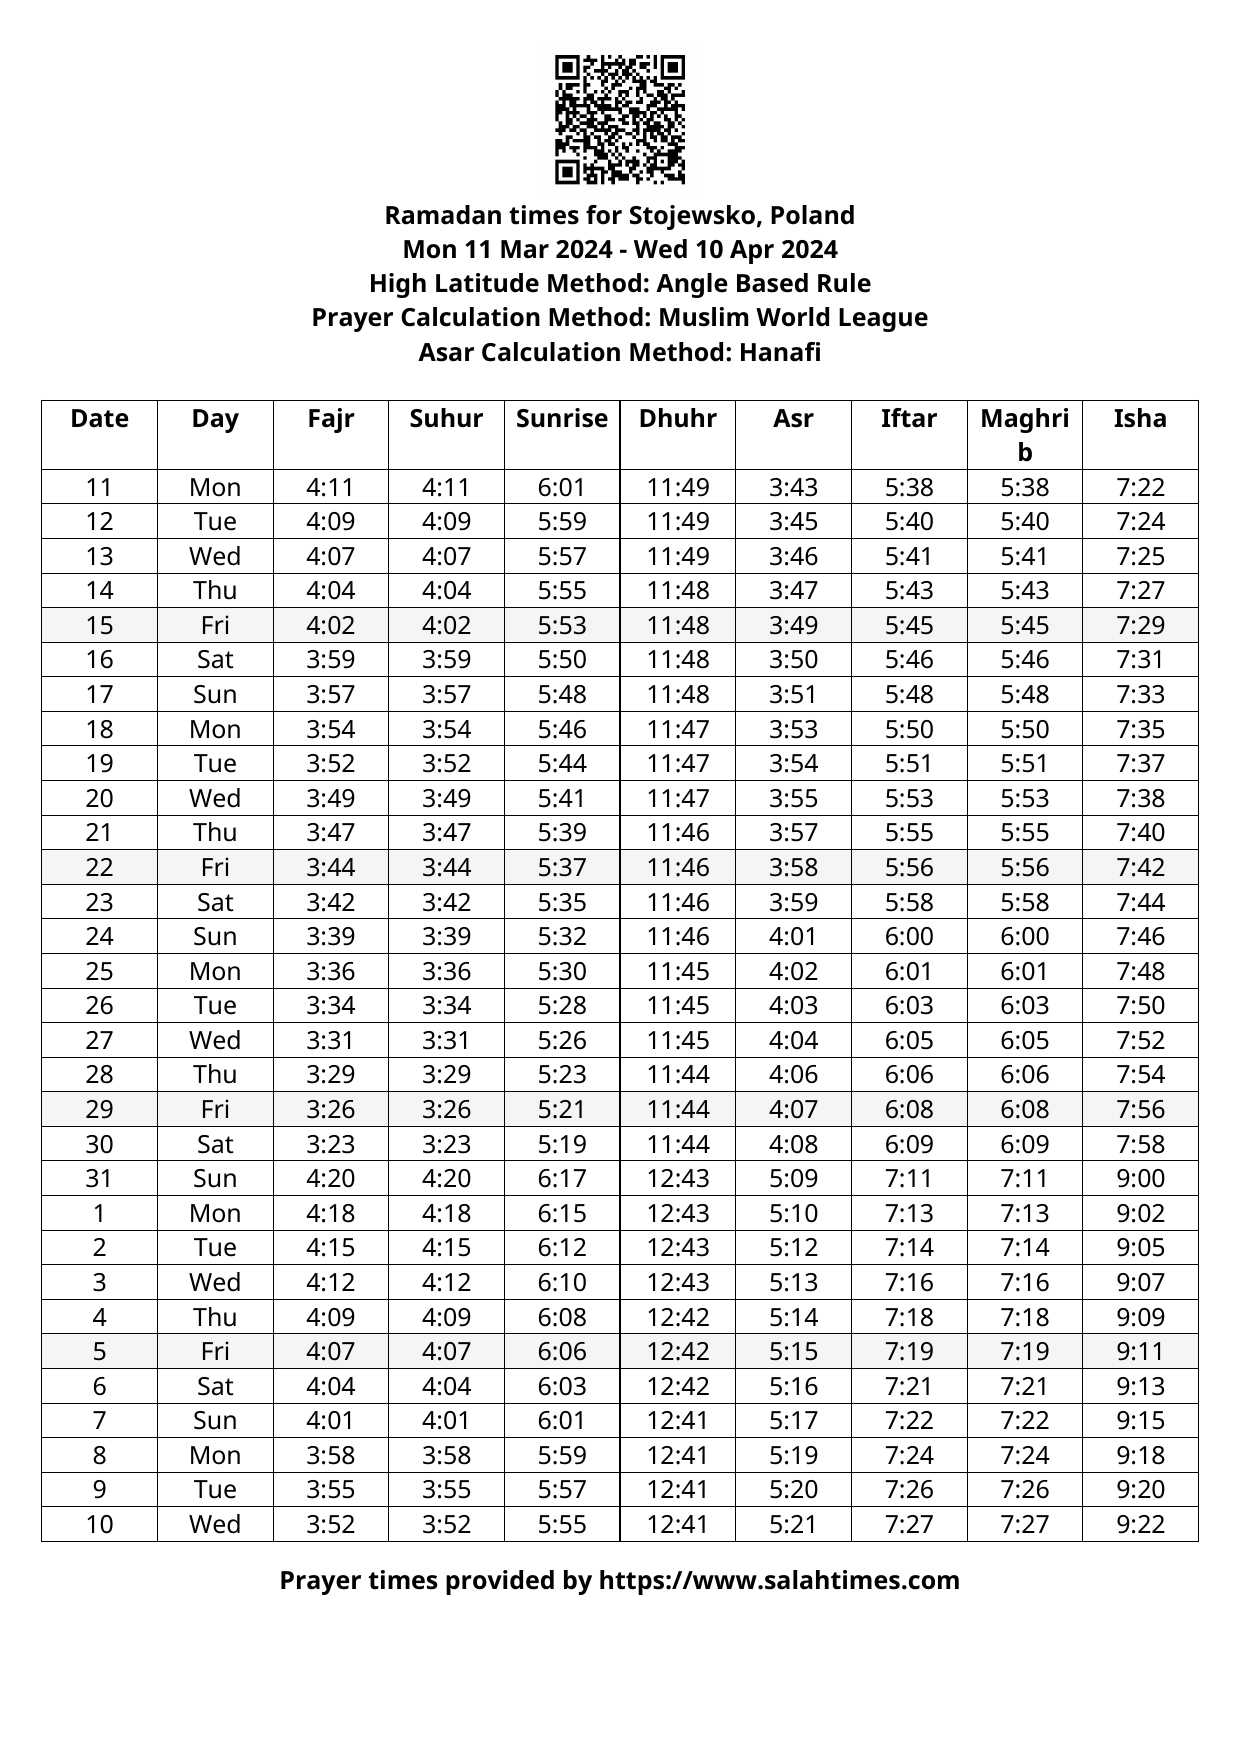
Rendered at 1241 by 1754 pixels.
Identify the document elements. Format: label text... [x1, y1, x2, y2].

table_cell 9:22 [1083, 1507, 1198, 1541]
table_cell Wed [158, 781, 273, 814]
table_cell 5:56 [852, 850, 967, 884]
table_cell 6:09 [852, 1127, 967, 1160]
table_cell Mon [158, 1438, 273, 1472]
table_cell 5:46 [505, 712, 619, 745]
table_cell 5:15 [736, 1334, 851, 1368]
table_cell 3:50 [736, 643, 851, 676]
table_cell 3:31 [274, 1023, 388, 1057]
table_cell 7:38 [1083, 781, 1198, 814]
table_cell 5:21 [736, 1507, 851, 1541]
table_cell 6:00 [968, 919, 1082, 953]
table_cell 7:27 [1083, 574, 1198, 607]
table_cell 5:32 [505, 919, 619, 953]
table_cell Mon [158, 1196, 273, 1229]
table_cell 3 [42, 1265, 157, 1299]
table_header Sunrise [505, 401, 619, 469]
table_cell Thu [158, 1300, 273, 1333]
table_cell Wed [158, 1265, 273, 1299]
table_cell 5:57 [505, 539, 619, 572]
table_cell 7:27 [852, 1507, 967, 1541]
table_cell 6 [42, 1369, 157, 1402]
table_cell 11:48 [621, 574, 735, 607]
table_cell 7:22 [968, 1404, 1082, 1437]
table_cell 5:53 [852, 781, 967, 814]
table_cell 4:12 [274, 1265, 388, 1299]
table_cell 8 [42, 1438, 157, 1472]
table_cell 3:58 [389, 1438, 504, 1472]
table_cell 3:57 [274, 677, 388, 711]
table_header Suhur [389, 401, 504, 469]
table_cell 3:52 [274, 746, 388, 780]
table_cell 5:16 [736, 1369, 851, 1402]
table_cell 9:11 [1083, 1334, 1198, 1368]
table_header Asr [736, 401, 851, 469]
table_cell 3:31 [389, 1023, 504, 1057]
table_cell 5:38 [968, 470, 1082, 503]
table_cell 7:50 [1083, 989, 1198, 1022]
table_cell 11:46 [621, 850, 735, 884]
text Ramadan times for Stojewsko, Poland [42, 198, 1198, 232]
table_cell 3:58 [274, 1438, 388, 1472]
table_cell 5:17 [736, 1404, 851, 1437]
table_cell 11:44 [621, 1127, 735, 1160]
table_header Day [158, 401, 273, 469]
table_cell 3:58 [736, 850, 851, 884]
table_cell 5:10 [736, 1196, 851, 1229]
table_cell 13 [42, 539, 157, 572]
table_cell 4:07 [274, 1334, 388, 1368]
table_cell Thu [158, 816, 273, 849]
table_cell Fri [158, 850, 273, 884]
table_cell 12:41 [621, 1404, 735, 1437]
table_cell 3:43 [736, 470, 851, 503]
table_cell 3:34 [274, 989, 388, 1022]
table_cell 15 [42, 608, 157, 642]
table_cell 12:41 [621, 1438, 735, 1472]
table_cell 5:13 [736, 1265, 851, 1299]
table_cell 3:23 [274, 1127, 388, 1160]
table_cell 3:52 [389, 746, 504, 780]
table_cell 7:18 [968, 1300, 1082, 1333]
table_cell 4:07 [389, 539, 504, 572]
table_cell 7:31 [1083, 643, 1198, 676]
table_cell 12:42 [621, 1300, 735, 1333]
table_cell 3:47 [274, 816, 388, 849]
table_cell 4:09 [274, 504, 388, 538]
table_cell 7:11 [968, 1161, 1082, 1195]
table_cell 3:44 [274, 850, 388, 884]
table_cell 9:00 [1083, 1161, 1198, 1195]
table_cell 7:54 [1083, 1058, 1198, 1091]
table_cell 27 [42, 1023, 157, 1057]
table_cell 5:38 [852, 470, 967, 503]
table_cell 11:45 [621, 1023, 735, 1057]
table_cell 6:03 [505, 1369, 619, 1402]
table_cell 9:15 [1083, 1404, 1198, 1437]
table_header Iftar [852, 401, 967, 469]
table_cell 7:26 [968, 1473, 1082, 1506]
table_cell 25 [42, 954, 157, 987]
table_cell 3:46 [736, 539, 851, 572]
text High Latitude Method: Angle Based Rule [42, 266, 1198, 300]
table_cell 3:54 [389, 712, 504, 745]
table_cell 5:28 [505, 989, 619, 1022]
table_cell 5:53 [505, 608, 619, 642]
table_cell 7:19 [852, 1334, 967, 1368]
table_cell 4:01 [389, 1404, 504, 1437]
table_cell 12 [42, 504, 157, 538]
table_cell 18 [42, 712, 157, 745]
table_cell 11:45 [621, 954, 735, 987]
table_cell 5:53 [968, 781, 1082, 814]
table_cell 4:11 [274, 470, 388, 503]
table_cell 7:21 [852, 1369, 967, 1402]
table_cell Tue [158, 1231, 273, 1264]
table_cell Mon [158, 712, 273, 745]
table_cell Sat [158, 643, 273, 676]
table_cell 6:01 [505, 470, 619, 503]
table_cell Wed [158, 539, 273, 572]
table_cell 12:42 [621, 1334, 735, 1368]
table_cell 3:54 [274, 712, 388, 745]
table_cell 4:11 [389, 470, 504, 503]
table_cell 4:04 [389, 574, 504, 607]
table_cell Tue [158, 989, 273, 1022]
picture [542, 41, 699, 198]
table_cell 7:24 [852, 1438, 967, 1472]
table_header Fajr [274, 401, 388, 469]
table_cell 5:46 [852, 643, 967, 676]
table_cell 5:45 [968, 608, 1082, 642]
table_cell 7:22 [1083, 470, 1198, 503]
table_cell 4:20 [389, 1161, 504, 1195]
table_cell 4:02 [274, 608, 388, 642]
table_cell 4:04 [389, 1369, 504, 1402]
table_cell 9:05 [1083, 1231, 1198, 1264]
table_cell 9:07 [1083, 1265, 1198, 1299]
table_cell 7:25 [1083, 539, 1198, 572]
table_cell 7:52 [1083, 1023, 1198, 1057]
table_cell 3:36 [389, 954, 504, 987]
table_cell 31 [42, 1161, 157, 1195]
table_cell 7:24 [968, 1438, 1082, 1472]
table_cell 3:45 [736, 504, 851, 538]
table_cell 3:57 [736, 816, 851, 849]
text Prayer times provided by https://www.salahtimes.com [42, 1563, 1198, 1597]
table_cell 7:18 [852, 1300, 967, 1333]
table_cell 3:42 [274, 885, 388, 918]
table_cell 12:41 [621, 1507, 735, 1541]
table_cell 11:48 [621, 643, 735, 676]
table_cell 11:44 [621, 1092, 735, 1126]
table_cell 11:46 [621, 816, 735, 849]
table_cell 6:00 [852, 919, 967, 953]
table_cell 5:59 [505, 504, 619, 538]
table_cell 5:43 [968, 574, 1082, 607]
table_cell 7:56 [1083, 1092, 1198, 1126]
table_cell Mon [158, 470, 273, 503]
table_cell 5:14 [736, 1300, 851, 1333]
table_cell 5:44 [505, 746, 619, 780]
table_cell 5:50 [505, 643, 619, 676]
table_cell 6:15 [505, 1196, 619, 1229]
table_cell 7:42 [1083, 850, 1198, 884]
table_cell 5:58 [852, 885, 967, 918]
table_cell Fri [158, 1092, 273, 1126]
table_cell 3:23 [389, 1127, 504, 1160]
table_cell 5:46 [968, 643, 1082, 676]
table_cell 3:39 [274, 919, 388, 953]
table_cell 7:26 [852, 1473, 967, 1506]
table_cell 12:43 [621, 1231, 735, 1264]
table_cell 7:44 [1083, 885, 1198, 918]
table_cell 3:44 [389, 850, 504, 884]
table_cell 12:41 [621, 1473, 735, 1506]
table_cell 20 [42, 781, 157, 814]
table_cell 6:05 [852, 1023, 967, 1057]
table_cell 17 [42, 677, 157, 711]
text Prayer Calculation Method: Muslim World League [42, 300, 1198, 334]
table_cell 5:26 [505, 1023, 619, 1057]
table_cell 11:47 [621, 781, 735, 814]
table_cell 11:45 [621, 989, 735, 1022]
table_cell 6:06 [852, 1058, 967, 1091]
table_cell 3:26 [389, 1092, 504, 1126]
table_header Dhuhr [621, 401, 735, 469]
table_cell Mon [158, 954, 273, 987]
table_cell 3:52 [274, 1507, 388, 1541]
table_cell 30 [42, 1127, 157, 1160]
table_cell 4:02 [736, 954, 851, 987]
table_cell 5:48 [968, 677, 1082, 711]
table_cell 3:59 [736, 885, 851, 918]
table_cell 10 [42, 1507, 157, 1541]
table_cell 4:12 [389, 1265, 504, 1299]
table_cell 5:23 [505, 1058, 619, 1091]
table_cell 6:10 [505, 1265, 619, 1299]
table_cell 4 [42, 1300, 157, 1333]
table_cell 3:51 [736, 677, 851, 711]
table_cell Sun [158, 677, 273, 711]
table_cell 11:47 [621, 746, 735, 780]
table_cell 6:12 [505, 1231, 619, 1264]
table_cell Tue [158, 746, 273, 780]
table_cell 4:08 [736, 1127, 851, 1160]
table_cell Wed [158, 1507, 273, 1541]
table_cell 7:37 [1083, 746, 1198, 780]
table_cell 4:04 [274, 574, 388, 607]
table_header Maghrib [968, 401, 1082, 469]
table_cell 4:18 [274, 1196, 388, 1229]
table_cell 9:13 [1083, 1369, 1198, 1402]
table_cell 11:49 [621, 504, 735, 538]
table_cell 1 [42, 1196, 157, 1229]
table_cell 7:16 [968, 1265, 1082, 1299]
table_cell 5:30 [505, 954, 619, 987]
table_cell 5:21 [505, 1092, 619, 1126]
table_cell 5:19 [505, 1127, 619, 1160]
table_cell 7:35 [1083, 712, 1198, 745]
table_cell Sat [158, 885, 273, 918]
table_cell 5:37 [505, 850, 619, 884]
table_cell 29 [42, 1092, 157, 1126]
table_cell 11 [42, 470, 157, 503]
table_cell 5:55 [505, 1507, 619, 1541]
table_cell 4:09 [389, 1300, 504, 1333]
table_cell 3:53 [736, 712, 851, 745]
table_cell 7:40 [1083, 816, 1198, 849]
table_cell 3:52 [389, 1507, 504, 1541]
table_cell 7:19 [968, 1334, 1082, 1368]
table_cell Tue [158, 1473, 273, 1506]
table_cell 4:06 [736, 1058, 851, 1091]
table_cell 5:55 [852, 816, 967, 849]
table_cell 3:42 [389, 885, 504, 918]
table_cell 6:08 [505, 1300, 619, 1333]
table_header Date [42, 401, 157, 469]
table_cell Fri [158, 1334, 273, 1368]
table_cell 6:01 [505, 1404, 619, 1437]
table_cell 21 [42, 816, 157, 849]
table_cell 3:54 [736, 746, 851, 780]
table_cell 3:55 [736, 781, 851, 814]
table_cell 4:15 [274, 1231, 388, 1264]
table_cell 6:08 [852, 1092, 967, 1126]
table_cell 4:03 [736, 989, 851, 1022]
table_cell 4:20 [274, 1161, 388, 1195]
table_cell 3:47 [389, 816, 504, 849]
table_cell 22 [42, 850, 157, 884]
table_cell 6:09 [968, 1127, 1082, 1160]
table_cell 5:50 [968, 712, 1082, 745]
table_cell Tue [158, 504, 273, 538]
table_cell Wed [158, 1023, 273, 1057]
table_cell 11:49 [621, 539, 735, 572]
table_cell 7:22 [852, 1404, 967, 1437]
table_cell 5:43 [852, 574, 967, 607]
table_cell 5:09 [736, 1161, 851, 1195]
table_cell 3:59 [274, 643, 388, 676]
table_cell 4:07 [274, 539, 388, 572]
table_cell 4:02 [389, 608, 504, 642]
table_cell Fri [158, 608, 273, 642]
table_cell 3:49 [389, 781, 504, 814]
table_cell Thu [158, 574, 273, 607]
table_cell 3:55 [274, 1473, 388, 1506]
table_cell 7:16 [852, 1265, 967, 1299]
table_cell 6:08 [968, 1092, 1082, 1126]
table_cell 5:51 [968, 746, 1082, 780]
table_cell 3:29 [274, 1058, 388, 1091]
table_cell 6:01 [852, 954, 967, 987]
table_cell Sat [158, 1127, 273, 1160]
table_cell 7:48 [1083, 954, 1198, 987]
table_cell 9:20 [1083, 1473, 1198, 1506]
table_cell 5:35 [505, 885, 619, 918]
table_cell 4:04 [274, 1369, 388, 1402]
table_cell 11:46 [621, 885, 735, 918]
table_cell 6:03 [968, 989, 1082, 1022]
table_cell 5:45 [852, 608, 967, 642]
table_cell 5:50 [852, 712, 967, 745]
table_cell 4:01 [274, 1404, 388, 1437]
table_cell 11:44 [621, 1058, 735, 1091]
table_cell 3:26 [274, 1092, 388, 1126]
table_cell 9:18 [1083, 1438, 1198, 1472]
table_cell Sun [158, 1404, 273, 1437]
table_cell 5:56 [968, 850, 1082, 884]
table_cell 9:09 [1083, 1300, 1198, 1333]
table_cell 3:29 [389, 1058, 504, 1091]
table_cell 3:57 [389, 677, 504, 711]
table_cell 7:27 [968, 1507, 1082, 1541]
table_cell 11:47 [621, 712, 735, 745]
table_cell 6:01 [968, 954, 1082, 987]
table_cell 7:14 [968, 1231, 1082, 1264]
table_cell 2 [42, 1231, 157, 1264]
table_cell 3:36 [274, 954, 388, 987]
table_cell 12:43 [621, 1161, 735, 1195]
table_cell 7:14 [852, 1231, 967, 1264]
text Mon 11 Mar 2024 - Wed 10 Apr 2024 [42, 232, 1198, 266]
table_cell 5:51 [852, 746, 967, 780]
table_cell 5:19 [736, 1438, 851, 1472]
table_cell 6:06 [968, 1058, 1082, 1091]
table_cell 5:39 [505, 816, 619, 849]
table_cell 4:09 [389, 504, 504, 538]
table_cell 6:06 [505, 1334, 619, 1368]
table_cell 4:15 [389, 1231, 504, 1264]
table_cell 9:02 [1083, 1196, 1198, 1229]
table_cell Thu [158, 1058, 273, 1091]
table_cell 14 [42, 574, 157, 607]
table_cell 4:09 [274, 1300, 388, 1333]
table_cell 5:41 [505, 781, 619, 814]
table_cell 12:43 [621, 1265, 735, 1299]
table_cell 26 [42, 989, 157, 1022]
table_cell 12:42 [621, 1369, 735, 1402]
table_cell 5:55 [505, 574, 619, 607]
table_cell 3:55 [389, 1473, 504, 1506]
table_cell 5:55 [968, 816, 1082, 849]
table_cell 7:13 [852, 1196, 967, 1229]
table_cell 7:29 [1083, 608, 1198, 642]
table_cell 5 [42, 1334, 157, 1368]
table_cell 3:39 [389, 919, 504, 953]
table_cell 5:40 [968, 504, 1082, 538]
table_cell 7:33 [1083, 677, 1198, 711]
table_cell 5:12 [736, 1231, 851, 1264]
table_cell 7:11 [852, 1161, 967, 1195]
table_cell 5:58 [968, 885, 1082, 918]
table_cell 11:48 [621, 608, 735, 642]
table_cell 7:21 [968, 1369, 1082, 1402]
table_cell 28 [42, 1058, 157, 1091]
table_cell 4:04 [736, 1023, 851, 1057]
table_cell 5:20 [736, 1473, 851, 1506]
table_cell 3:49 [274, 781, 388, 814]
table_cell 5:59 [505, 1438, 619, 1472]
table_cell 7:58 [1083, 1127, 1198, 1160]
table_cell 6:03 [852, 989, 967, 1022]
table_cell 7:13 [968, 1196, 1082, 1229]
table_cell 5:48 [852, 677, 967, 711]
table_cell 5:57 [505, 1473, 619, 1506]
table_cell Sun [158, 919, 273, 953]
table_cell Sat [158, 1369, 273, 1402]
table_cell 5:48 [505, 677, 619, 711]
table_cell 7 [42, 1404, 157, 1437]
text Asar Calculation Method: Hanafi [42, 334, 1198, 368]
table_cell 11:49 [621, 470, 735, 503]
table_cell 6:05 [968, 1023, 1082, 1057]
table_cell 11:48 [621, 677, 735, 711]
table_cell 5:41 [968, 539, 1082, 572]
table_cell 23 [42, 885, 157, 918]
table_cell 7:24 [1083, 504, 1198, 538]
table_cell 11:46 [621, 919, 735, 953]
table_cell 3:47 [736, 574, 851, 607]
table_cell 4:07 [736, 1092, 851, 1126]
table_cell 5:40 [852, 504, 967, 538]
table_cell 24 [42, 919, 157, 953]
table_header Isha [1083, 401, 1198, 469]
table_cell 5:41 [852, 539, 967, 572]
table_cell Sun [158, 1161, 273, 1195]
table_cell 3:49 [736, 608, 851, 642]
table_cell 19 [42, 746, 157, 780]
table_cell 12:43 [621, 1196, 735, 1229]
table_cell 4:18 [389, 1196, 504, 1229]
table_cell 16 [42, 643, 157, 676]
table_cell 3:34 [389, 989, 504, 1022]
table_cell 3:59 [389, 643, 504, 676]
table_cell 4:01 [736, 919, 851, 953]
table_cell 6:17 [505, 1161, 619, 1195]
table_cell 7:46 [1083, 919, 1198, 953]
table_cell 4:07 [389, 1334, 504, 1368]
table_cell 9 [42, 1473, 157, 1506]
